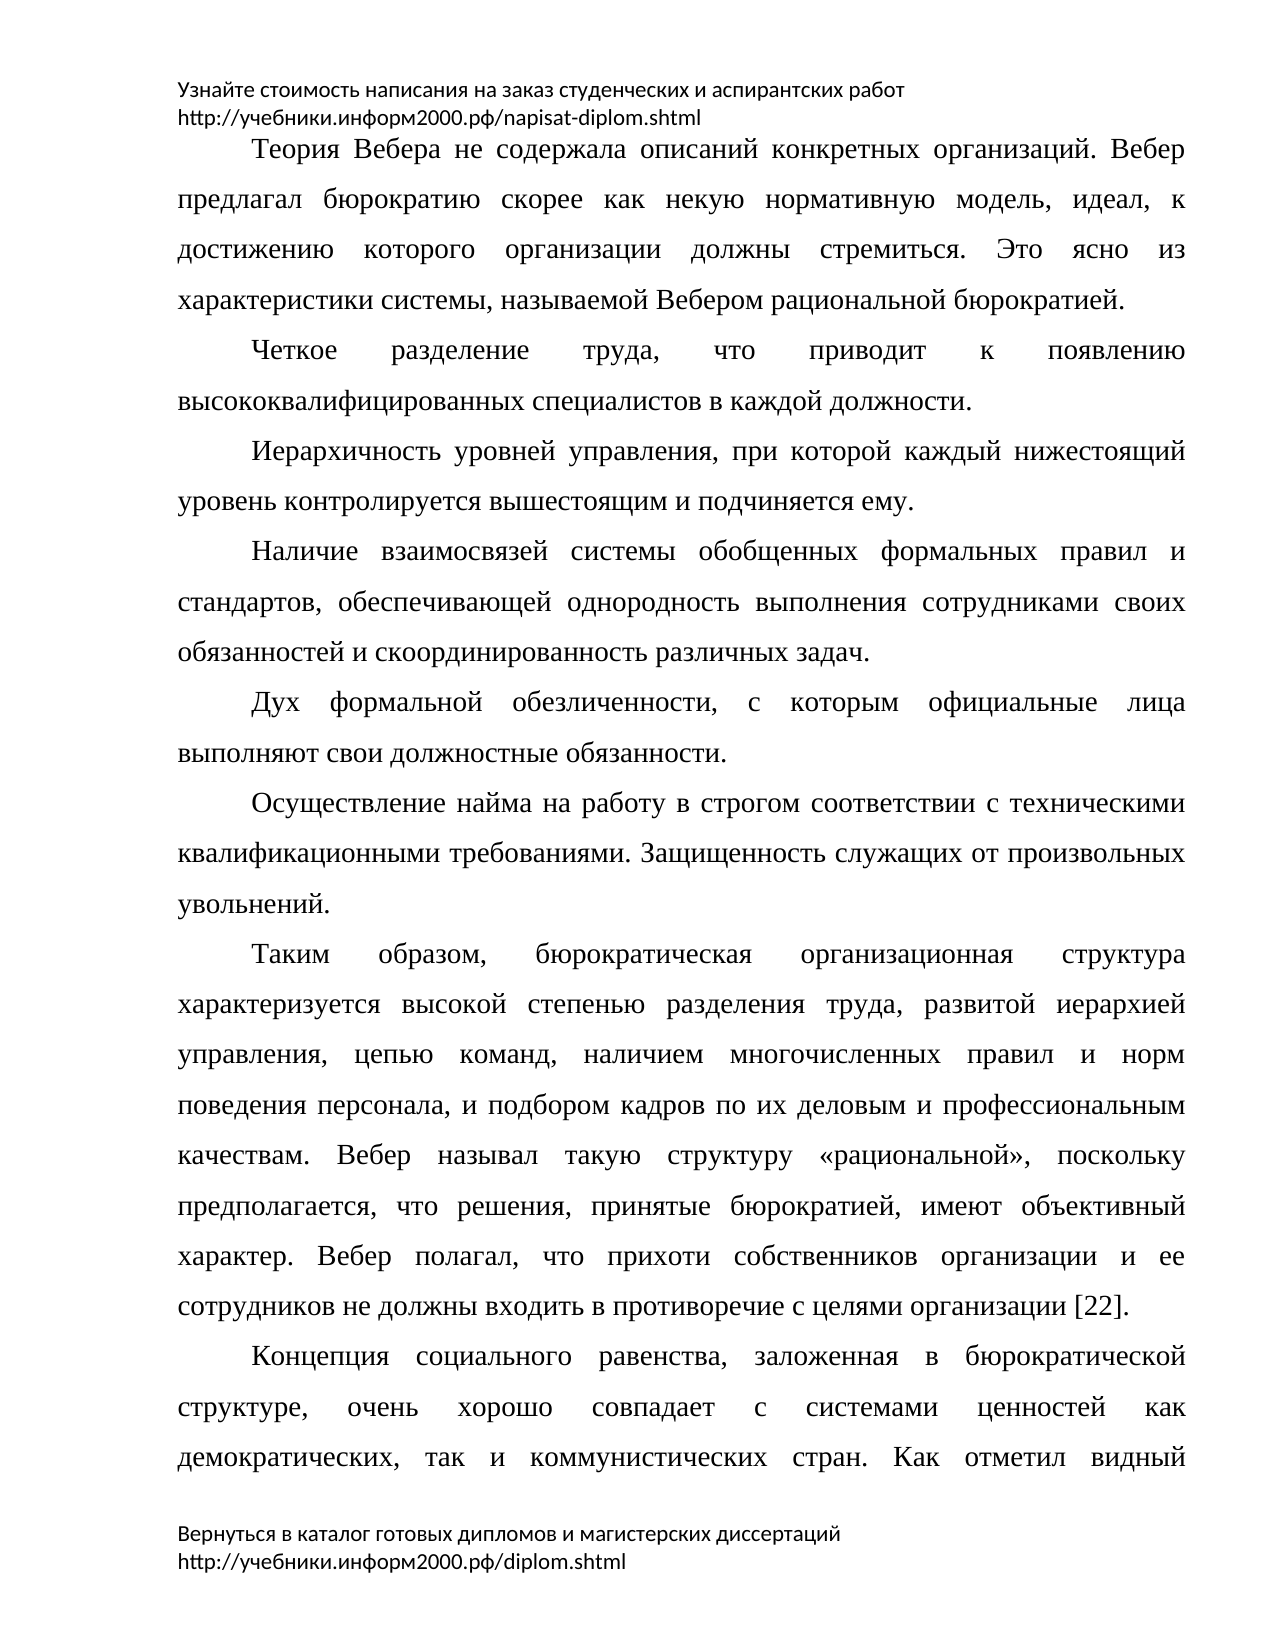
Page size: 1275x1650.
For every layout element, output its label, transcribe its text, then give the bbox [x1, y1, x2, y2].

text Осуществление найма на работу в строгом соответствии с техническими квалификационными требованиями. Защищенность служащих от произвольных увольнений. [177, 785, 1186, 919]
text Четкое разделение труда, что приводит к появлению высококвалифицированных специалистов в каждой должности. [177, 332, 1186, 416]
text Наличие взаимосвязей системы обобщенных формальных правил и стандартов, обеспечивающей однородность выполнения сотрудниками своих обязанностей и скоординированность различных задач. [177, 533, 1186, 668]
text Теория Вебера не содержала описаний конкретных организаций. Вебер предлагал бюрократию скорее как некую нормативную модель, идеал, к достижению которого организации должны стремиться. Это ясно из характеристики системы, называемой Вебером рациональной бюрократией. [177, 131, 1186, 316]
text Иерархичность уровней управления, при которой каждый нижестоящий уровень контролируется вышестоящим и подчиняется ему. [177, 433, 1186, 517]
text Таким образом, бюрократическая организационная структура характеризуется высокой степенью разделения труда, развитой иерархией управления, цепью команд, наличием многочисленных правил и норм поведения персонала, и подбором кадров по их деловым и профессиональным качествам. Вебер называл такую структуру «рациональной», поскольку предполагается, что решения, принятые бюрократией, имеют объективный характер. Вебер полагал, что прихоти собственников организации и ее сотрудников не должны входить в противоречие с целями организации [22]. [177, 936, 1186, 1322]
text Дух формальной обезличенности, с которым официальные лица выполняют свои должностные обязанности. [177, 684, 1186, 768]
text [177, 1338, 1186, 1473]
